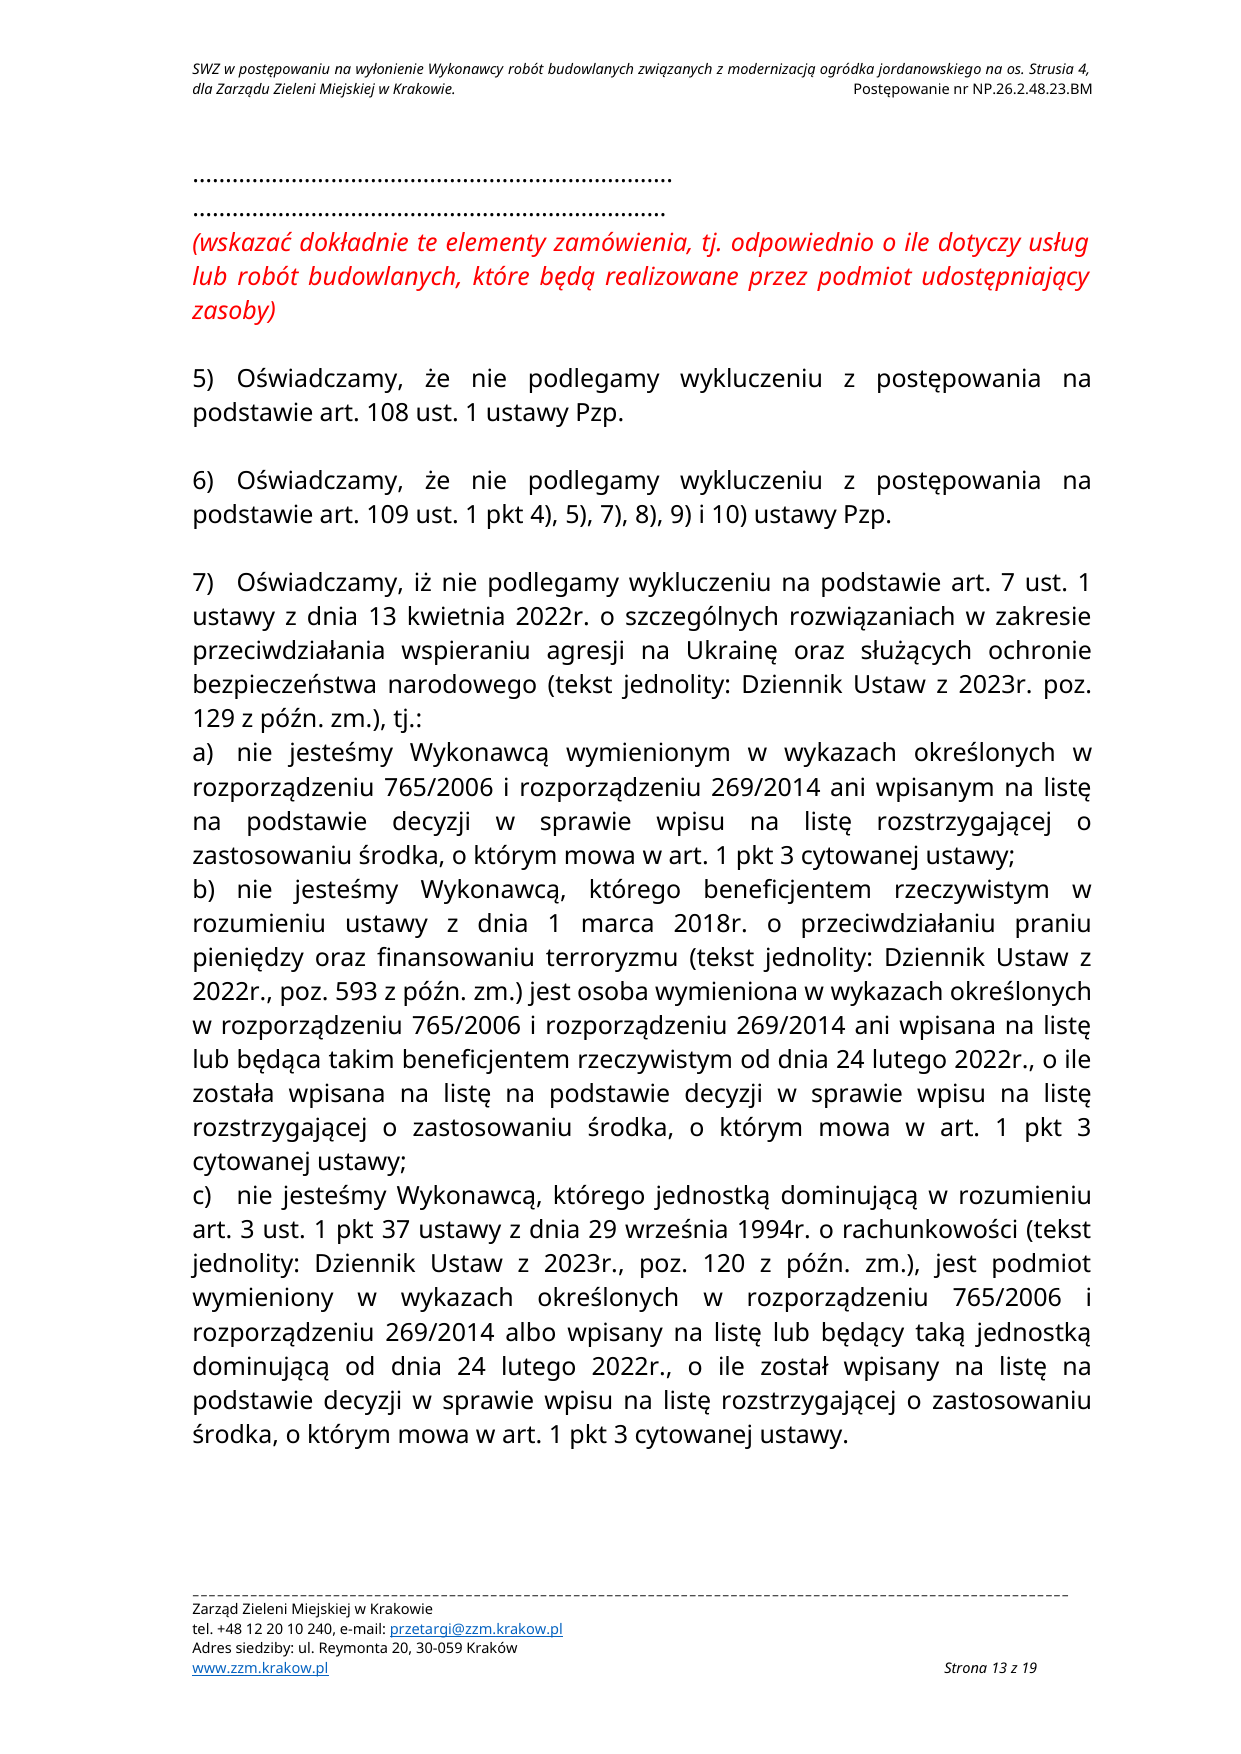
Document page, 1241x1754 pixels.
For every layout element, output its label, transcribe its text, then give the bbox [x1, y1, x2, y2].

list Oświadczamy, że nie podlegamy wykluczeniu z postępowania na podstawie art. 108 ust. 1 ustawy Pzp. [192, 360, 1093, 428]
list Oświadczamy, iż nie podlegamy wykluczeniu na podstawie art. 7 ust. 1 ustawy z dnia 13 kwietnia 2022r. o szczególnych rozwiązaniach w zakresie przeciwdziałania wspieraniu agresji na Ukrainę oraz służących ochronie bezpieczeństwa narodowego (tekst jednolity: Dziennik Ustaw z 2023r. poz. 129 z późn. zm.), tj.: [192, 565, 1093, 735]
list nie jesteśmy Wykonawcą, którego jednostką dominującą w rozumieniu art. 3 ust. 1 pkt 37 ustawy z dnia 29 września 1994r. o rachunkowości (tekst jednolity: Dziennik Ustaw z 2023r., poz. 120 z późn. zm.), jest podmiot wymieniony w wykazach określonych w rozporządzeniu 765/2006 i rozporządzeniu 269/2014 albo wpisany na listę lub będący taką jednostką dominującą od dnia 24 lutego 2022r., o ile został wpisany na listę na podstawie decyzji w sprawie wpisu na listę rozstrzygającej o zastosowaniu środka, o którym mowa w art. 1 pkt 3 cytowanej ustawy. [192, 1178, 1093, 1450]
list nie jesteśmy Wykonawcą wymienionym w wykazach określonych w rozporządzeniu 765/2006 i rozporządzeniu 269/2014 ani wpisanym na listę na podstawie decyzji w sprawie wpisu na listę rozstrzygającej o zastosowaniu środka, o którym mowa w art. 1 pkt 3 cytowanej ustawy; [192, 735, 1093, 871]
text ……………………………………………………………….……………………………………………………………… [192, 156, 1093, 224]
list Oświadczamy, że nie podlegamy wykluczeniu z postępowania na podstawie art. 109 ust. 1 pkt 4), 5), 7), 8), 9) i 10) ustawy Pzp. [192, 463, 1093, 531]
list nie jesteśmy Wykonawcą, którego beneficjentem rzeczywistym w rozumieniu ustawy z dnia 1 marca 2018r. o przeciwdziałaniu praniu pieniędzy oraz finansowaniu terroryzmu (tekst jednolity: Dziennik Ustaw z 2022r., poz. 593 z późn. zm.) jest osoba wymieniona w wykazach określonych w rozporządzeniu 765/2006 i rozporządzeniu 269/2014 ani wpisana na listę lub będąca takim beneficjentem rzeczywistym od dnia 24 lutego 2022r., o ile została wpisana na listę na podstawie decyzji w sprawie wpisu na listę rozstrzygającej o zastosowaniu środka, o którym mowa w art. 1 pkt 3 cytowanej ustawy; [192, 871, 1093, 1178]
text (wskazać dokładnie te elementy zamówienia, tj. odpowiednio o ile dotyczy usług lub robót budowlanych, które będą realizowane przez podmiot udostępniający zasoby) [192, 224, 1093, 326]
